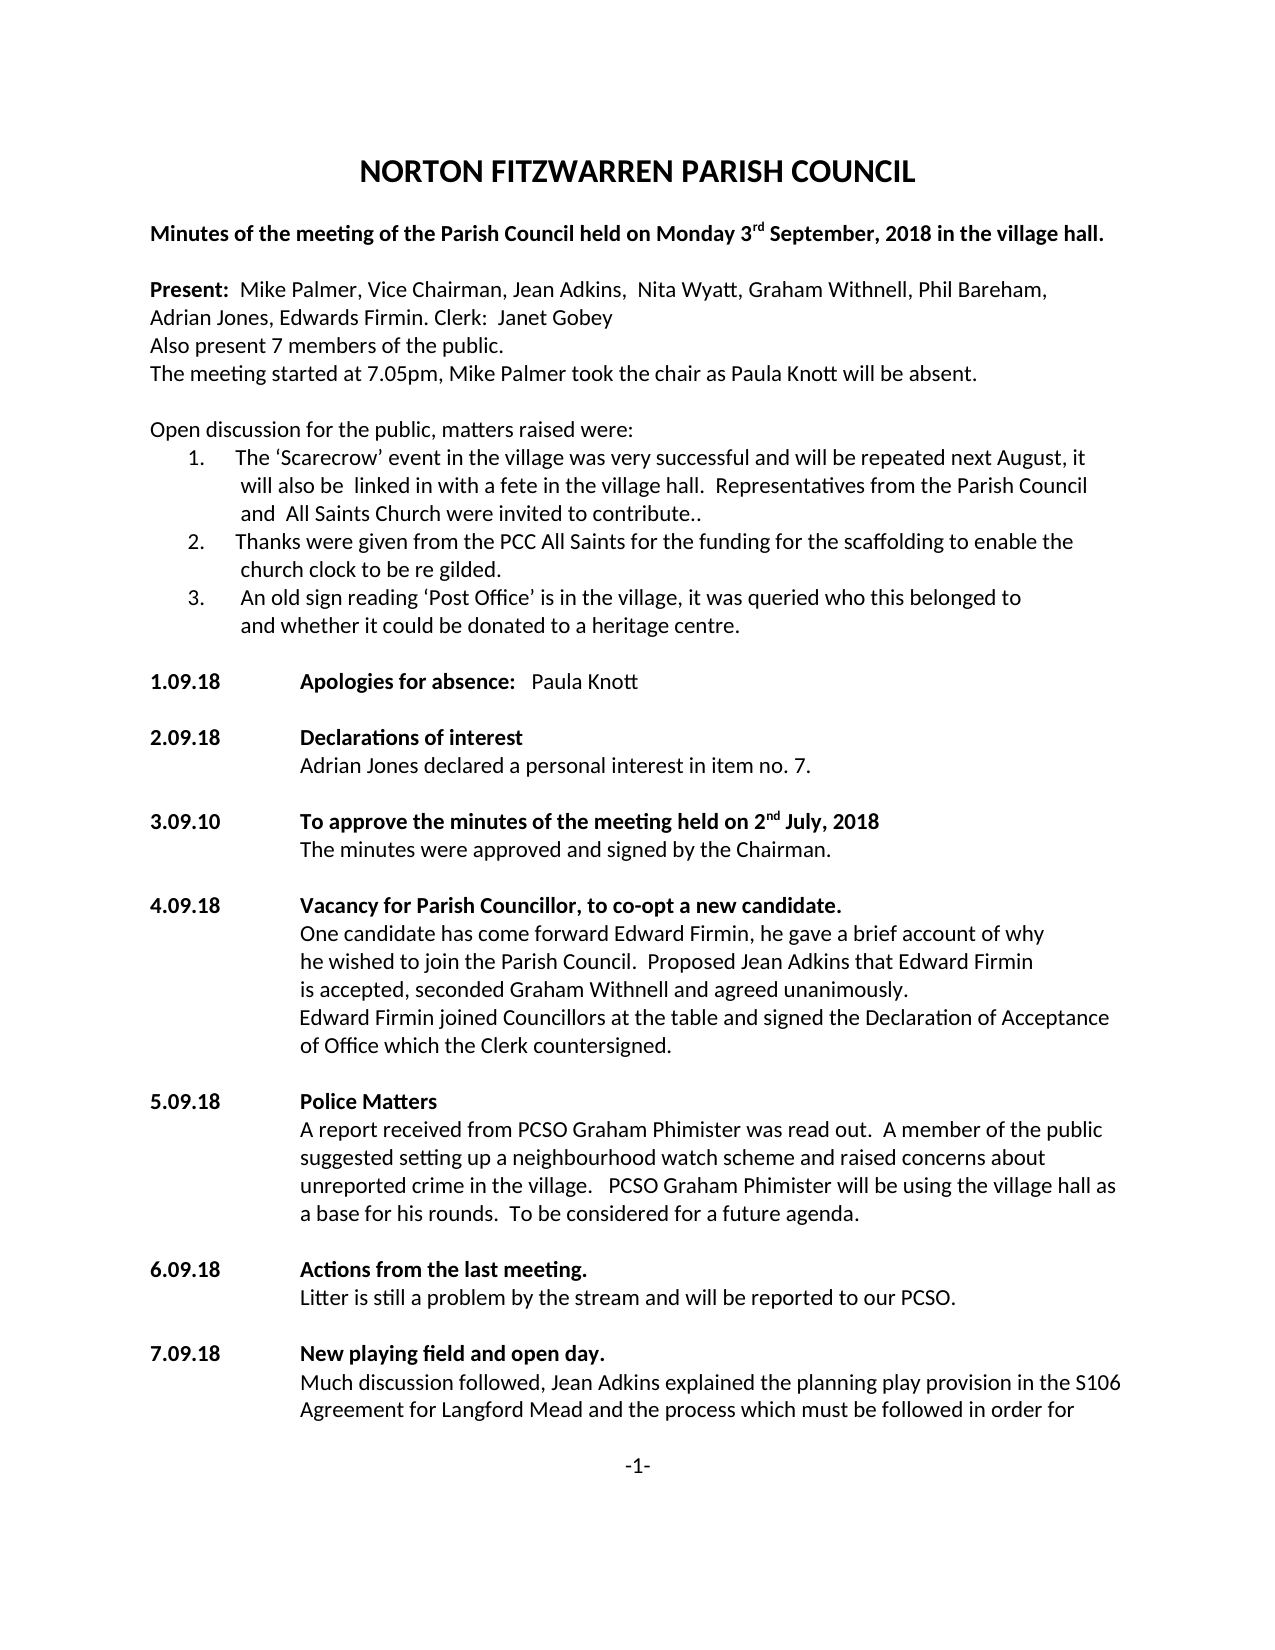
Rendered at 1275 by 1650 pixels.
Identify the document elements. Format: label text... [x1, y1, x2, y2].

text -1- [150, 1452, 1125, 1480]
text 6.09.18 Actions from the last meeting. [150, 1256, 1125, 1283]
text Agreement for Langford Mead and the process which must be followed in order for [150, 1396, 1125, 1424]
text is accepted, seconded Graham Withnell and agreed unanimously. [150, 975, 1125, 1003]
text Adrian Jones declared a personal interest in item no. 7. [150, 751, 1125, 779]
text Litter is still a problem by the stream and will be reported to our PCSO. [150, 1283, 1125, 1312]
text Edward Firmin joined Councillors at the table and signed the Declaration of Acceptance [150, 1003, 1125, 1031]
text 2.09.18 Declarations of interest [150, 723, 1125, 751]
text unreported crime in the village. PCSO Graham Phimister will be using the village hall as [150, 1171, 1125, 1199]
text Open discussion for the public, matters raised were: [150, 415, 1125, 443]
list The ‘Scarecrow’ event in the village was very successful and will be repeated next August, it [187, 443, 1125, 471]
text and whether it could be donated to a heritage centre. [225, 611, 1125, 639]
text and All Saints Church were invited to contribute.. [225, 499, 1125, 527]
text Much discussion followed, Jean Adkins explained the planning play provision in the S106 [150, 1368, 1125, 1396]
text The minutes were approved and signed by the Chairman. [150, 835, 1125, 863]
text A report received from PCSO Graham Phimister was read out. A member of the public [150, 1115, 1125, 1143]
text 1.09.18 Apologies for absence: Paula Knott [150, 667, 1125, 695]
text Minutes of the meeting of the Parish Council held on Monday 3rd September, 2018 in the village hall. [150, 219, 1125, 247]
text Also present 7 members of the public. [150, 331, 1125, 359]
text 5.09.18 Police Matters [150, 1087, 1125, 1115]
text 4.09.18 Vacancy for Parish Councillor, to co-opt a new candidate. [150, 891, 1125, 919]
text church clock to be re gilded. [225, 555, 1125, 583]
text of Office which the Clerk countersigned. [150, 1031, 1125, 1059]
text NORTON FITZWARREN PARISH COUNCIL [150, 150, 1125, 191]
list An old sign reading ‘Post Office’ is in the village, it was queried who this belonged to [187, 583, 1125, 611]
text a base for his rounds. To be considered for a future agenda. [150, 1199, 1125, 1227]
text One candidate has come forward Edward Firmin, he gave a brief account of why [150, 919, 1125, 947]
text he wished to join the Parish Council. Proposed Jean Adkins that Edward Firmin [150, 947, 1125, 975]
text Adrian Jones, Edwards Firmin. Clerk: Janet Gobey [150, 303, 1125, 331]
list Thanks were given from the PCC All Saints for the funding for the scaffolding to enable the [187, 527, 1125, 555]
text suggested setting up a neighbourhood watch scheme and raised concerns about [150, 1143, 1125, 1171]
text Present: Mike Palmer, Vice Chairman, Jean Adkins, Nita Wyatt, Graham Withnell, Phil Bareham, [150, 275, 1125, 303]
text will also be linked in with a fete in the village hall. Representatives from the Parish Council [225, 471, 1125, 499]
text The meeting started at 7.05pm, Mike Palmer took the chair as Paula Knott will be absent. [150, 359, 1125, 387]
text 7.09.18 New playing field and open day. [150, 1339, 1125, 1368]
text 3.09.10 To approve the minutes of the meeting held on 2nd July, 2018 [150, 807, 1125, 835]
